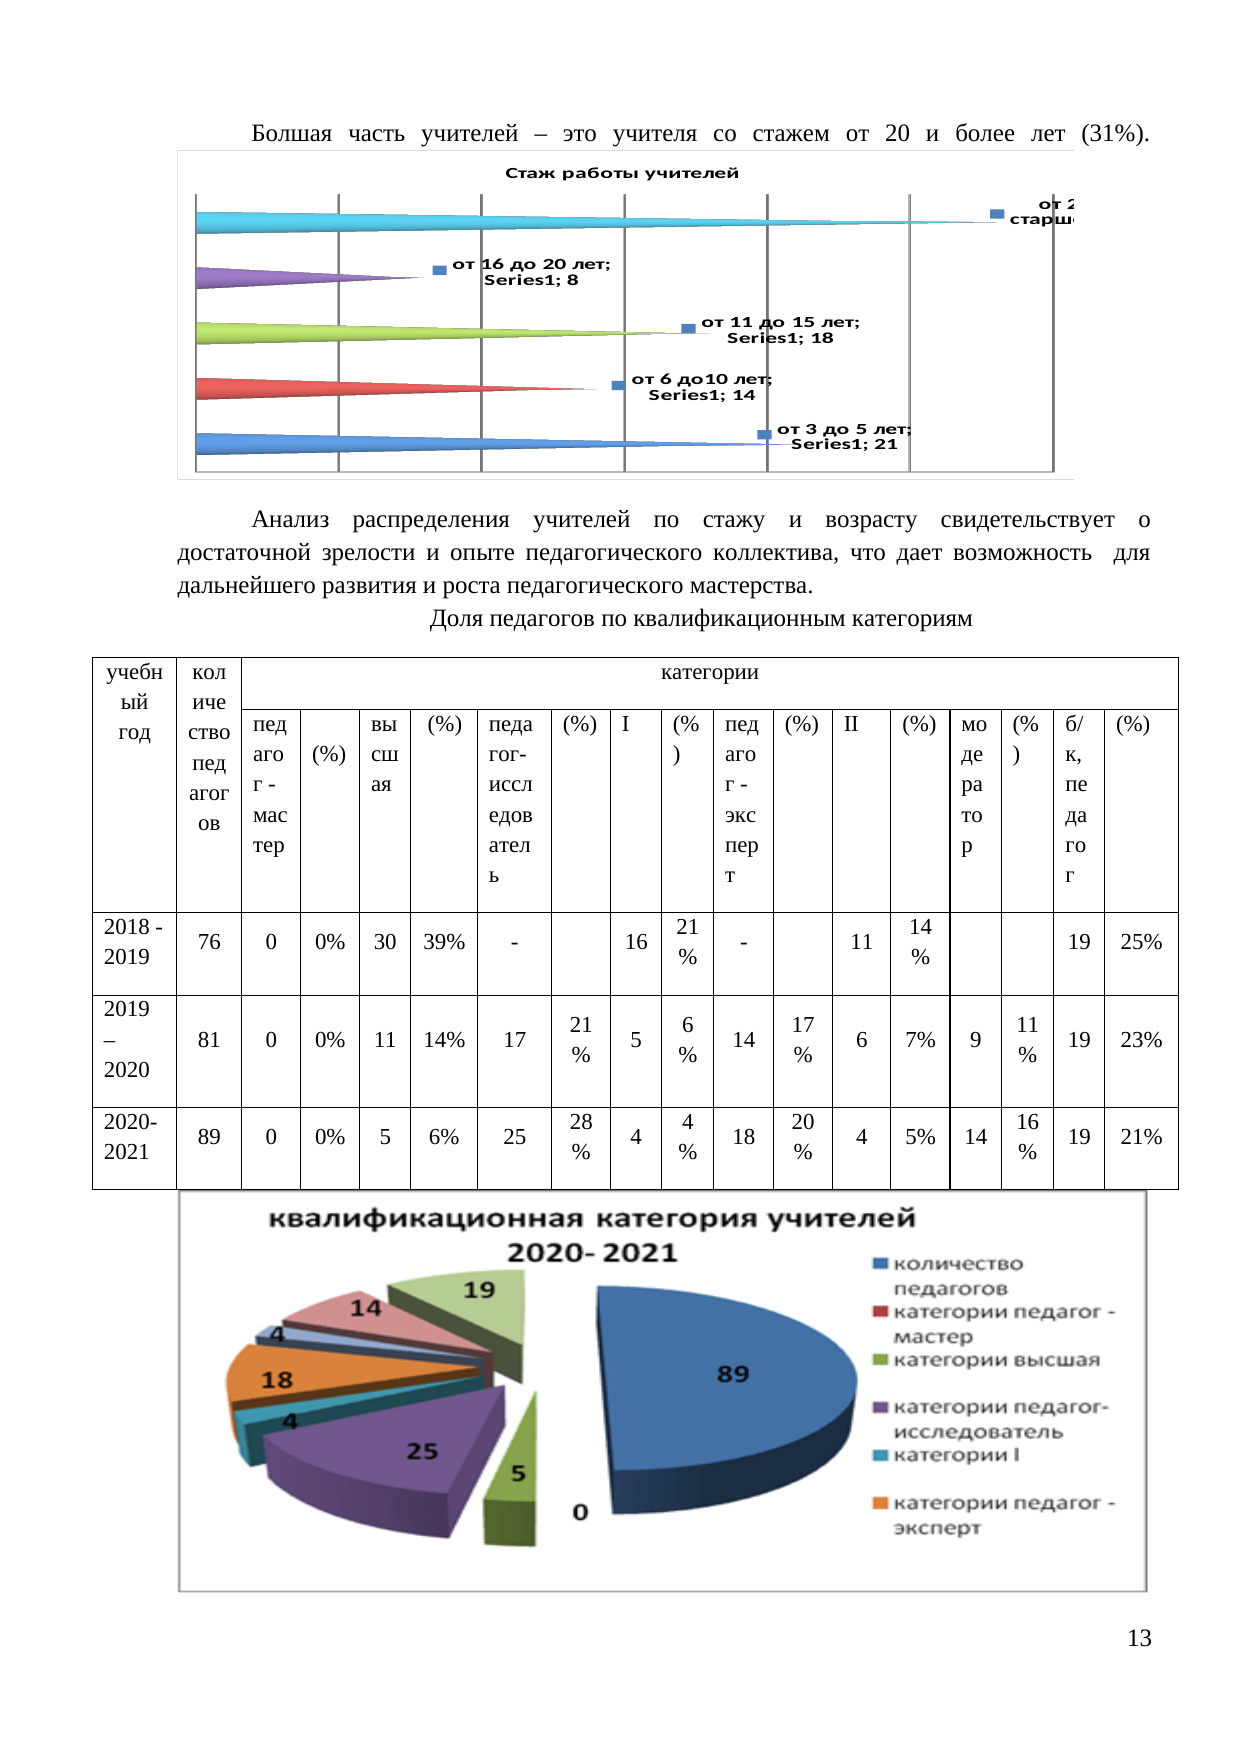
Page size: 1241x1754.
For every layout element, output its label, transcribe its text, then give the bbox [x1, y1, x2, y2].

table_cell (%) [411, 710, 477, 912]
table_cell 14 [951, 1108, 1001, 1189]
table_cell 30 [360, 913, 410, 994]
table_header учебный год [93, 658, 176, 912]
table_cell [1002, 913, 1053, 994]
table_cell 6% [411, 1108, 477, 1189]
table_cell 14% [411, 996, 477, 1107]
table_cell 19 [1054, 996, 1104, 1107]
table_cell [951, 913, 1001, 994]
table_cell 4 [833, 1108, 890, 1189]
picture [177, 1190, 1149, 1594]
table_cell модератор [951, 710, 1001, 912]
table_cell [552, 913, 610, 994]
table_cell 21% [552, 996, 610, 1107]
table_cell (%) [301, 710, 359, 912]
table_cell 9 [951, 996, 1001, 1107]
table_cell 0% [301, 1108, 359, 1189]
table_cell 28% [552, 1108, 610, 1189]
table_cell б/к, педагог [1054, 710, 1104, 912]
table_cell 25 [478, 1108, 551, 1189]
table_cell (%) [1002, 710, 1053, 912]
table_cell 76 [177, 913, 241, 994]
table_cell (%) [891, 710, 949, 912]
table_header количество педагогов [177, 658, 241, 912]
table_cell педагог - мастер [242, 710, 300, 912]
table_cell 0 [242, 1108, 300, 1189]
table_cell 14 [714, 996, 773, 1107]
table_cell 11% [1002, 996, 1053, 1107]
table_cell (%) [662, 710, 713, 912]
table_cell (%) [774, 710, 832, 912]
table_cell 0% [301, 996, 359, 1107]
table_cell 18 [714, 1108, 773, 1189]
table_cell 4% [662, 1108, 713, 1189]
table_cell [774, 913, 832, 994]
table_cell 6 [833, 996, 890, 1107]
table_cell 7% [891, 996, 949, 1107]
text Анализ распределения учителей по стажу и возрасту свидетельствует о достаточной зрелости и опыте педагогического коллектива, что дает возможность для дальнейшего развития и роста педагогического мастерства. [177, 504, 1152, 599]
table_cell 6% [662, 996, 713, 1107]
table_cell 81 [177, 996, 241, 1107]
table_cell 20% [774, 1108, 832, 1189]
table_cell 39% [411, 913, 477, 994]
table_cell 16% [1002, 1108, 1053, 1189]
table_cell - [714, 913, 773, 994]
table_cell (%) [1105, 710, 1178, 912]
table_cell I [611, 710, 661, 912]
table_cell 25% [1105, 913, 1178, 994]
table_cell 89 [177, 1108, 241, 1189]
table_cell II [833, 710, 890, 912]
table_cell 2020- 2021 [93, 1108, 176, 1189]
table_cell 5 [611, 996, 661, 1107]
table_cell 23% [1105, 996, 1178, 1107]
table_cell 2019 – 2020 [93, 996, 176, 1107]
table_cell 17% [774, 996, 832, 1107]
text Доля педагогов по квалификационным категориям [177, 603, 1152, 632]
table_cell 19 [1054, 913, 1104, 994]
table_cell высшая [360, 710, 410, 912]
table_cell 5% [891, 1108, 949, 1189]
table_cell 2018 -2019 [93, 913, 176, 994]
table_cell 4 [611, 1108, 661, 1189]
text Болшая часть учителей – это учителя со стажем от 20 и более лет (31%). [177, 118, 1152, 479]
table_cell 16 [611, 913, 661, 994]
table_cell 21% [1105, 1108, 1178, 1189]
table_cell педагог- исследователь [478, 710, 551, 912]
table_cell 21% [662, 913, 713, 994]
table_header категории [242, 658, 1178, 709]
table_cell (%) [552, 710, 610, 912]
table_cell педагог - эксперт [714, 710, 773, 912]
table_cell 0 [242, 913, 300, 994]
table_cell 19 [1054, 1108, 1104, 1189]
table_cell 11 [833, 913, 890, 994]
table_cell - [478, 913, 551, 994]
table_cell 11 [360, 996, 410, 1107]
table_cell 17 [478, 996, 551, 1107]
table_cell 0 [242, 996, 300, 1107]
table_cell 5 [360, 1108, 410, 1189]
table_cell 0% [301, 913, 359, 994]
table_cell 14% [891, 913, 949, 994]
